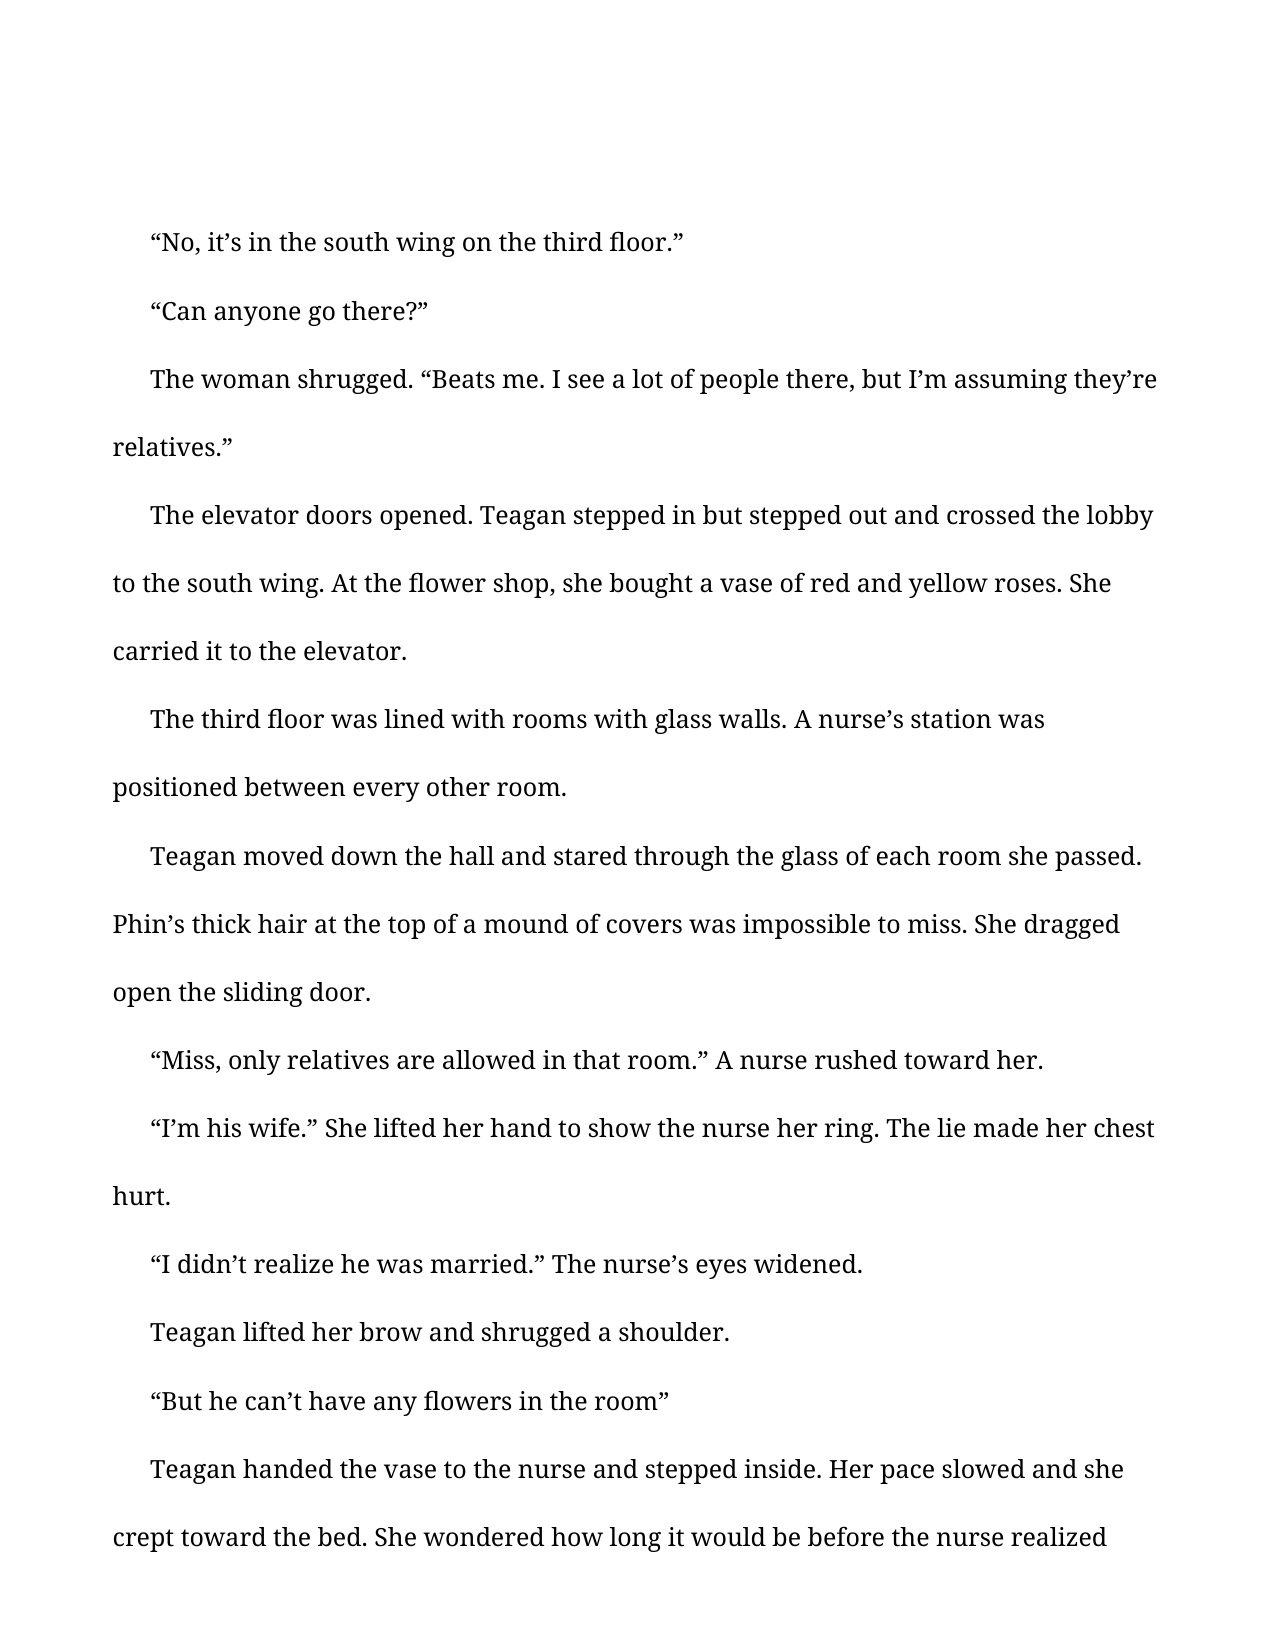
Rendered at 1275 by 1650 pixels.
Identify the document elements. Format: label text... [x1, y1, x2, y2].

text “I’m his wife.” She lifted her hand to show the nurse her ring. The lie made her chest hurt. [112, 1111, 1162, 1213]
text Teagan moved down the hall and stared through the glass of each room she passed. Phin’s thick hair at the top of a mound of covers was impossible to miss. She dragged open the sliding door. [112, 838, 1162, 1008]
text The third floor was lined with rooms with glass walls. A nurse’s station was positioned between every other room. [112, 702, 1162, 804]
text “Can anyone go there?” [112, 293, 1162, 327]
text The woman shrugged. “Beats me. I see a lot of people there, but I’m assuming they’re relatives.” [112, 361, 1162, 463]
text Teagan lifted her brow and shrugged a shoulder. [112, 1315, 1162, 1349]
text “But he can’t have any flowers in the room” [112, 1383, 1162, 1417]
text “I didn’t realize he was married.” The nurse’s eyes widened. [112, 1247, 1162, 1281]
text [112, 1451, 1162, 1553]
text The elevator doors opened. Teagan stepped in but stepped out and crossed the lobby to the south wing. At the flower shop, she bought a vase of red and yellow roses. She carried it to the elevator. [112, 497, 1162, 668]
text “No, it’s in the south wing on the third floor.” [112, 225, 1162, 259]
text “Miss, only relatives are allowed in that room.” A nurse rushed toward her. [112, 1042, 1162, 1077]
